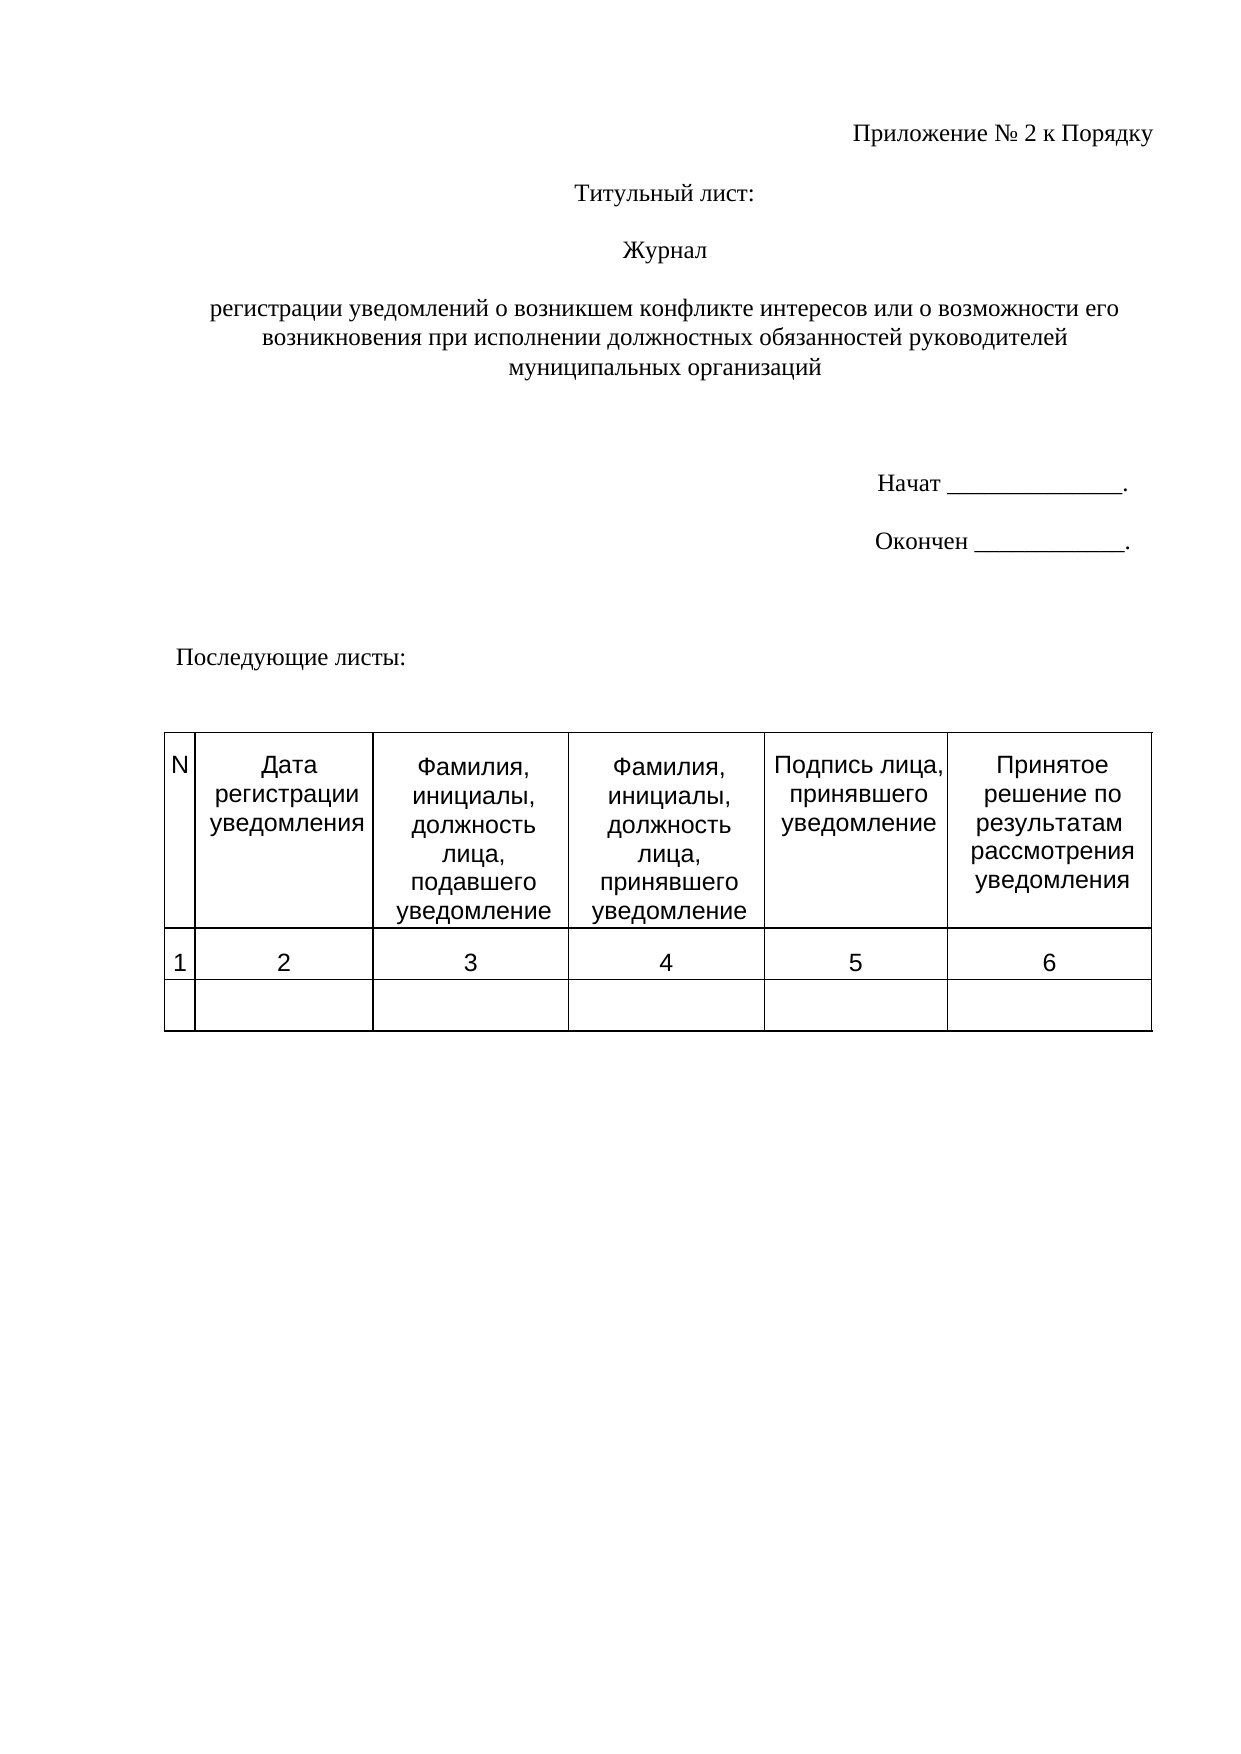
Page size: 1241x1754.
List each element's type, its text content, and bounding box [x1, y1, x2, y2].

table_cell [165, 980, 194, 1030]
table_header Фамилия, инициалы, должность лица, подавшего уведомление [374, 733, 568, 927]
table_cell 4 [569, 929, 764, 979]
table_header Принятое решение по результатам рассмотрения уведомления [948, 733, 1151, 927]
table_cell 6 [948, 929, 1151, 979]
table_cell [765, 980, 947, 1030]
text Титульный лист: Журнал [532, 178, 797, 264]
text Начат ______________. Окончен ____________. [854, 468, 1152, 554]
table_cell 3 [374, 929, 568, 979]
table_cell [569, 980, 764, 1030]
text Приложение № 2 к Порядку [177, 118, 1153, 147]
table_cell [948, 980, 1151, 1030]
table_header N [165, 733, 194, 927]
table_cell 5 [765, 929, 947, 979]
table_header Дата регистрации уведомления [196, 733, 372, 927]
text Последующие листы: [176, 642, 1152, 671]
table_cell 2 [196, 929, 372, 979]
table_header Подпись лица, принявшего уведомление [765, 733, 947, 927]
table_header Фамилия, инициалы, должность лица, принявшего уведомление [569, 733, 764, 927]
table_cell [374, 980, 568, 1030]
table_cell [196, 980, 372, 1030]
text регистрации уведомлений о возникшем конфликте интересов или о возможности его возникновения при исполнении должностных обязанностей руководителей муниципальных организаций [177, 293, 1152, 381]
table_cell 1 [165, 929, 194, 979]
